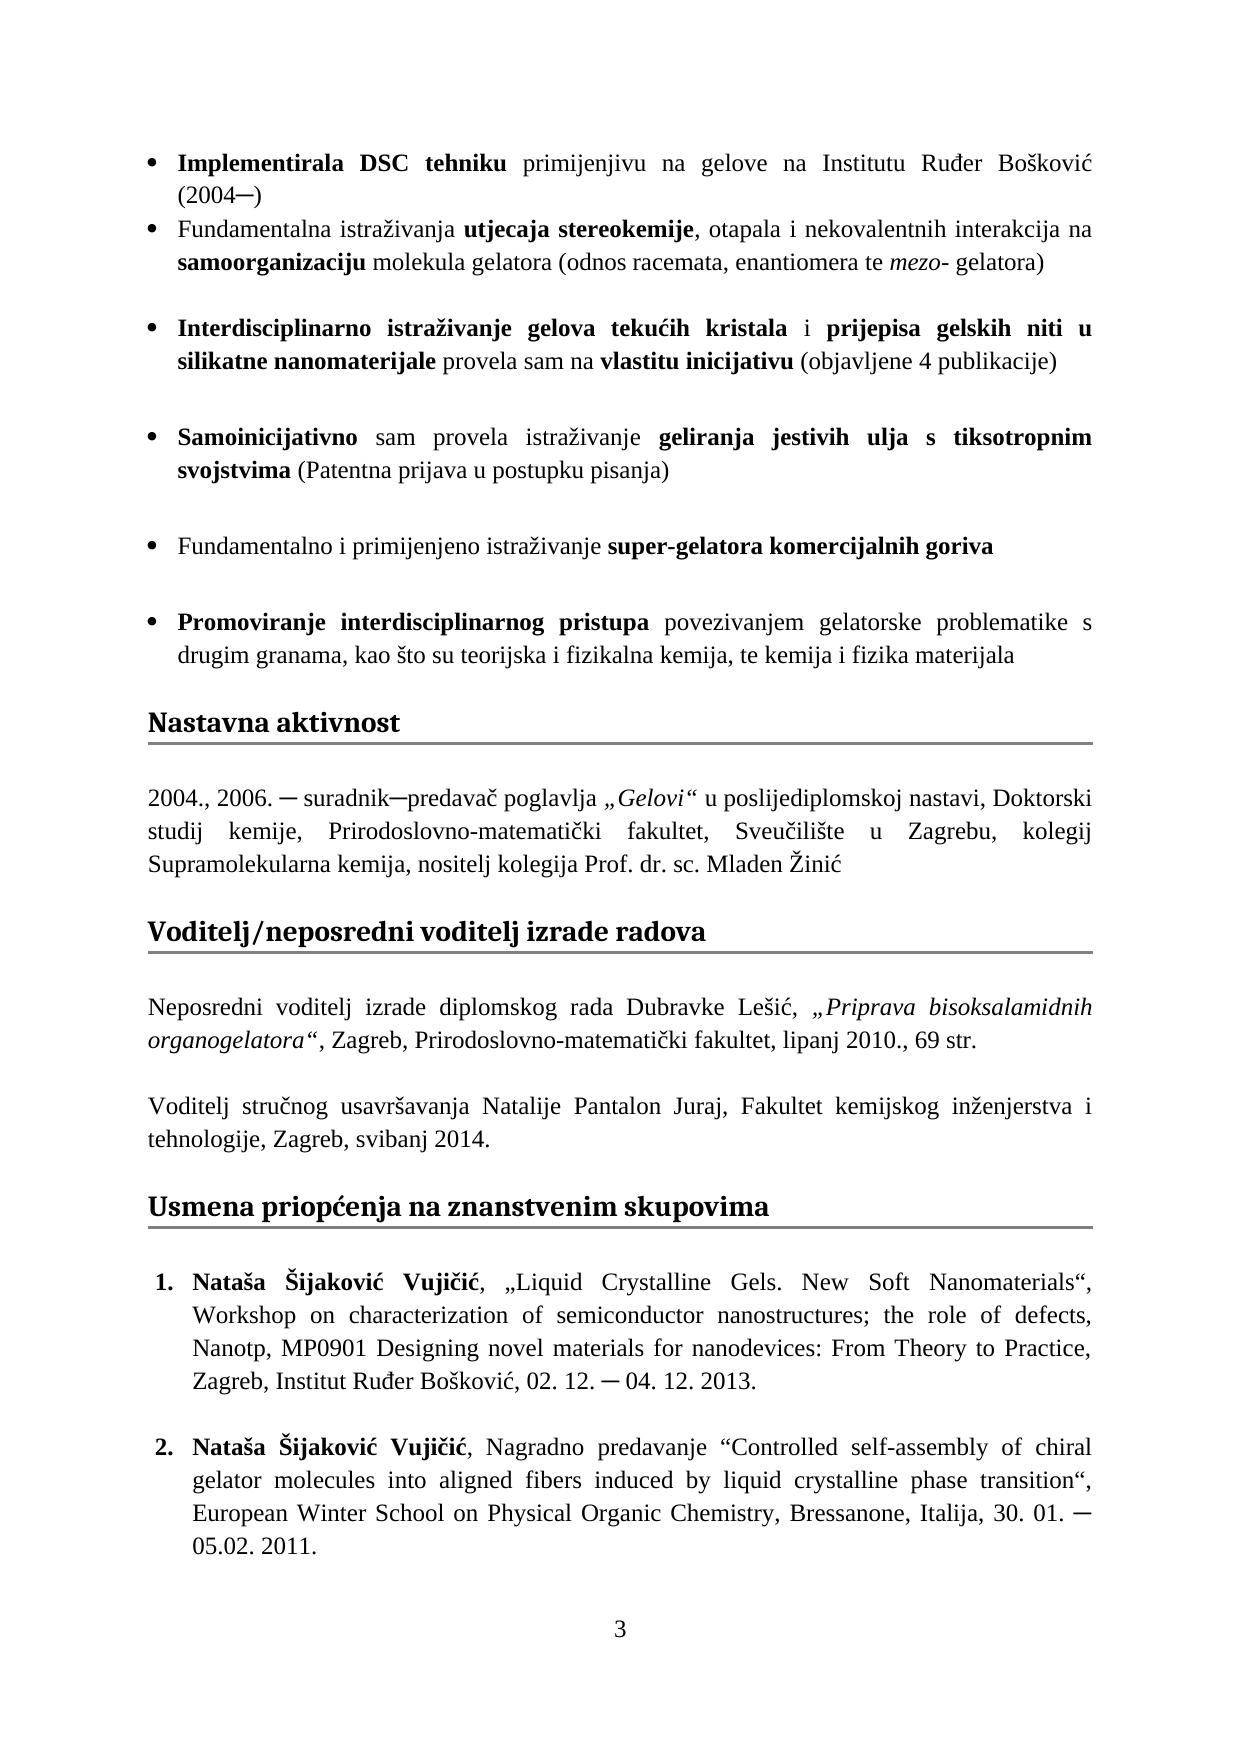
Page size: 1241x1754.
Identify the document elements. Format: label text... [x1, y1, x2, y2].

list Fundamentalna istraživanja utjecaja stereokemije, otapala i nekovalentnih interakcija na samoorganizaciju molekula gelatora (odnos racemata, enantiomera te mezo- gelatora) [148, 214, 1093, 275]
list Samoinicijativno sam provela istraživanje geliranja jestivih ulja s tiksotropnim svojstvima (Patentna prijava u postupku pisanja) [148, 422, 1093, 484]
text 2004., 2006. ─ suradnik─predavač poglavlja „Gelovi“ u poslijediplomskoj nastavi, Doktorski studij kemije, Prirodoslovno-matematički fakultet, Sveučilište u Zagrebu, kolegij Supramolekularna kemija, nositelj kolegija Prof. dr. sc. Mladen Žinić [148, 783, 1093, 878]
list Promoviranje interdisciplinarnog pristupa povezivanjem gelatorske problematike s drugim granama, kao što su teorijska i fizikalna kemija, te kemija i fizika materijala [148, 607, 1093, 669]
text Voditelj stručnog usavršavanja Natalije Pantalon Juraj, Fakultet kemijskog inženjerstva i tehnologije, Zagreb, svibanj 2014. [148, 1091, 1093, 1153]
list Nataša Šijaković Vujičić, Nagradno predavanje “Controlled self-assembly of chiral gelator molecules into aligned fibers induced by liquid crystalline phase transition“, European Winter School on Physical Organic Chemistry, Bressanone, Italija, 30. 01. ─ 05.02. 2011. [154, 1432, 1093, 1560]
list Nataša Šijaković Vujičić, „Liquid Crystalline Gels. New Soft Nanomaterials“, Workshop on characterization of semiconductor nanostructures; the role of defects, Nanotp, MP0901 Designing novel materials for nanodevices: From Theory to Practice, Zagreb, Institut Ruđer Bošković, 02. 12. ─ 04. 12. 2013. [154, 1267, 1093, 1394]
text Nastavna aktivnost [148, 706, 1093, 742]
list Interdisciplinarno istraživanje gelova tekućih kristala i prijepisa gelskih niti u silikatne nanomaterijale provela sam na vlastitu inicijativu (objavljene 4 publikacije) [148, 313, 1093, 374]
text Usmena priopćenja na znanstvenim skupovima [148, 1190, 1093, 1226]
text Neposredni voditelj izrade diplomskog rada Dubravke Lešić, „Priprava bisoksalamidnih organogelatora“, Zagreb, Prirodoslovno-matematički fakultet, lipanj 2010., 69 str. [148, 992, 1093, 1054]
list Implementirala DSC tehniku primijenjivu na gelove na Institutu Ruđer Bošković (2004─) [148, 148, 1093, 209]
text Voditelj/neposredni voditelj izrade radova [148, 915, 1093, 951]
list Fundamentalno i primijenjeno istraživanje super-gelatora komercijalnih goriva [148, 531, 1093, 560]
